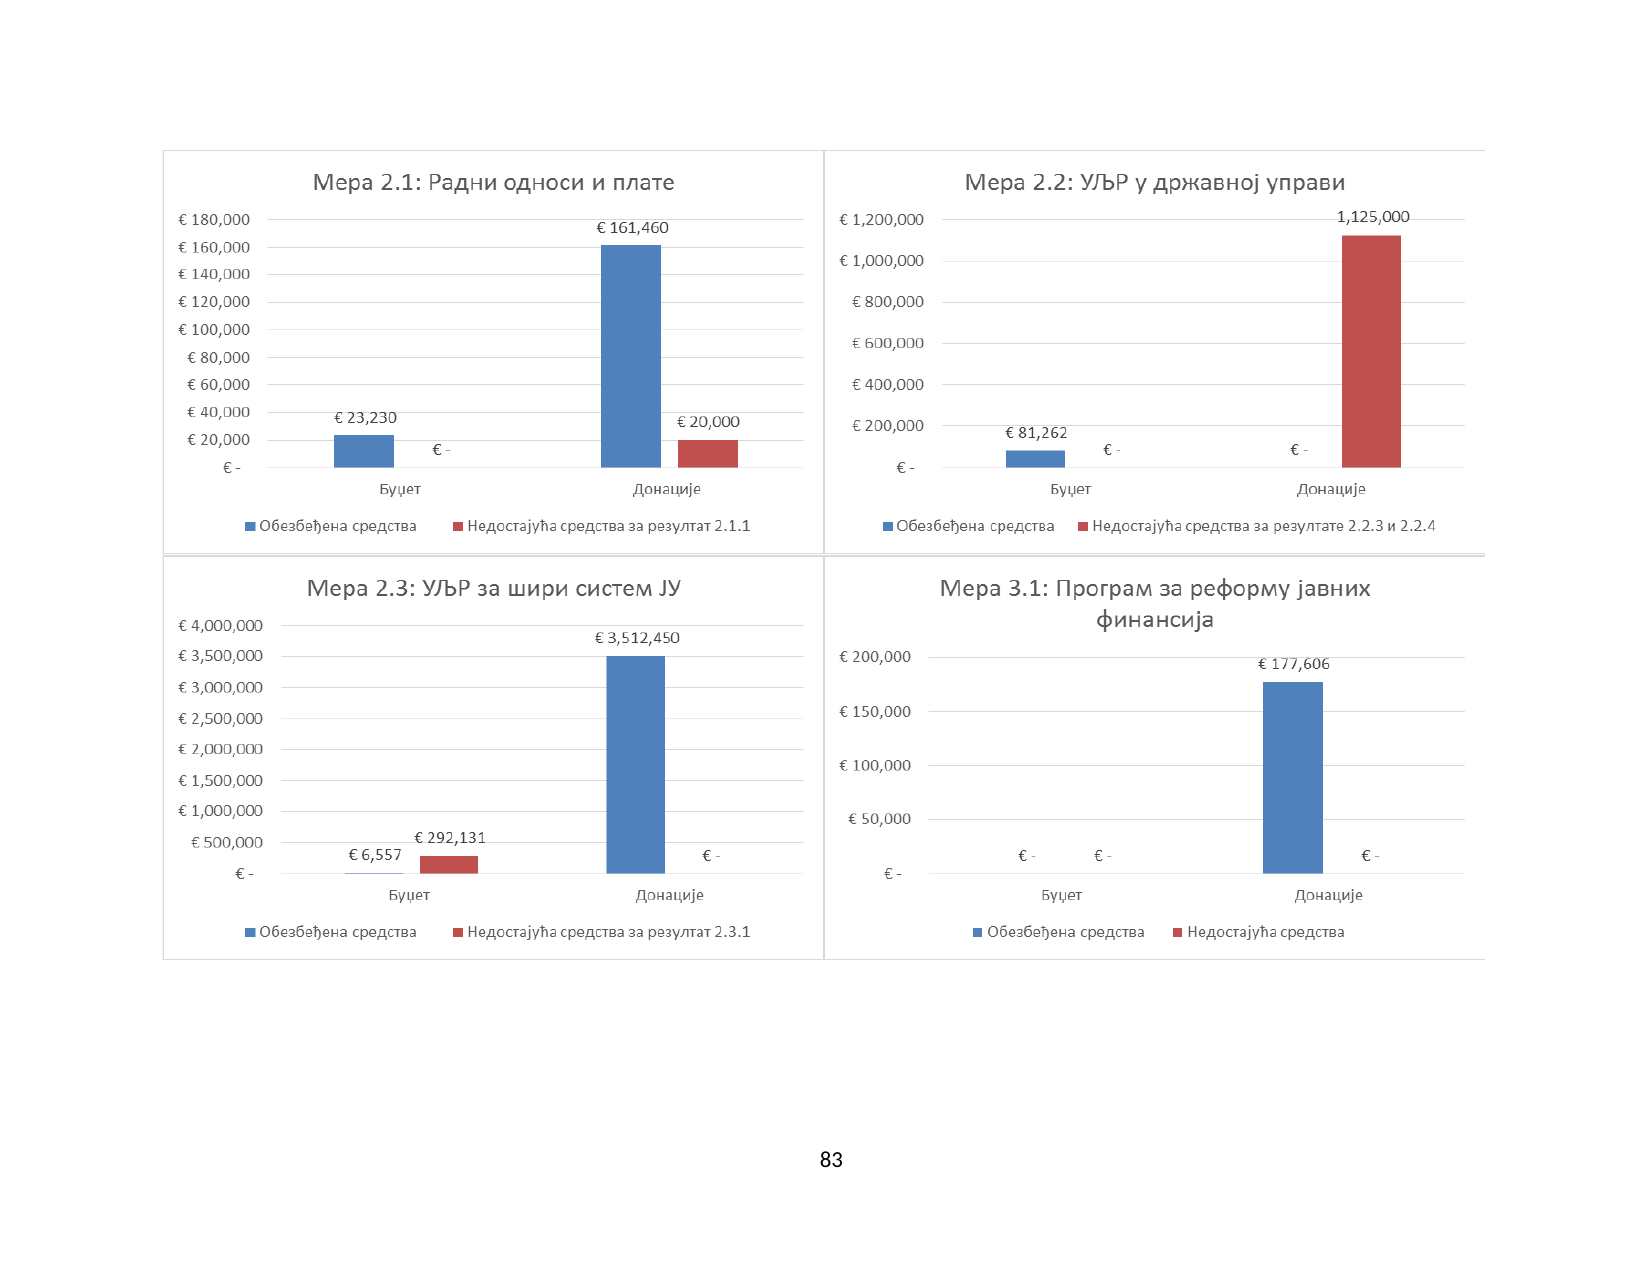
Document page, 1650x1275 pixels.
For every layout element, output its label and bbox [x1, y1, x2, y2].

picture [162, 555, 1485, 960]
picture [162, 150, 1485, 554]
